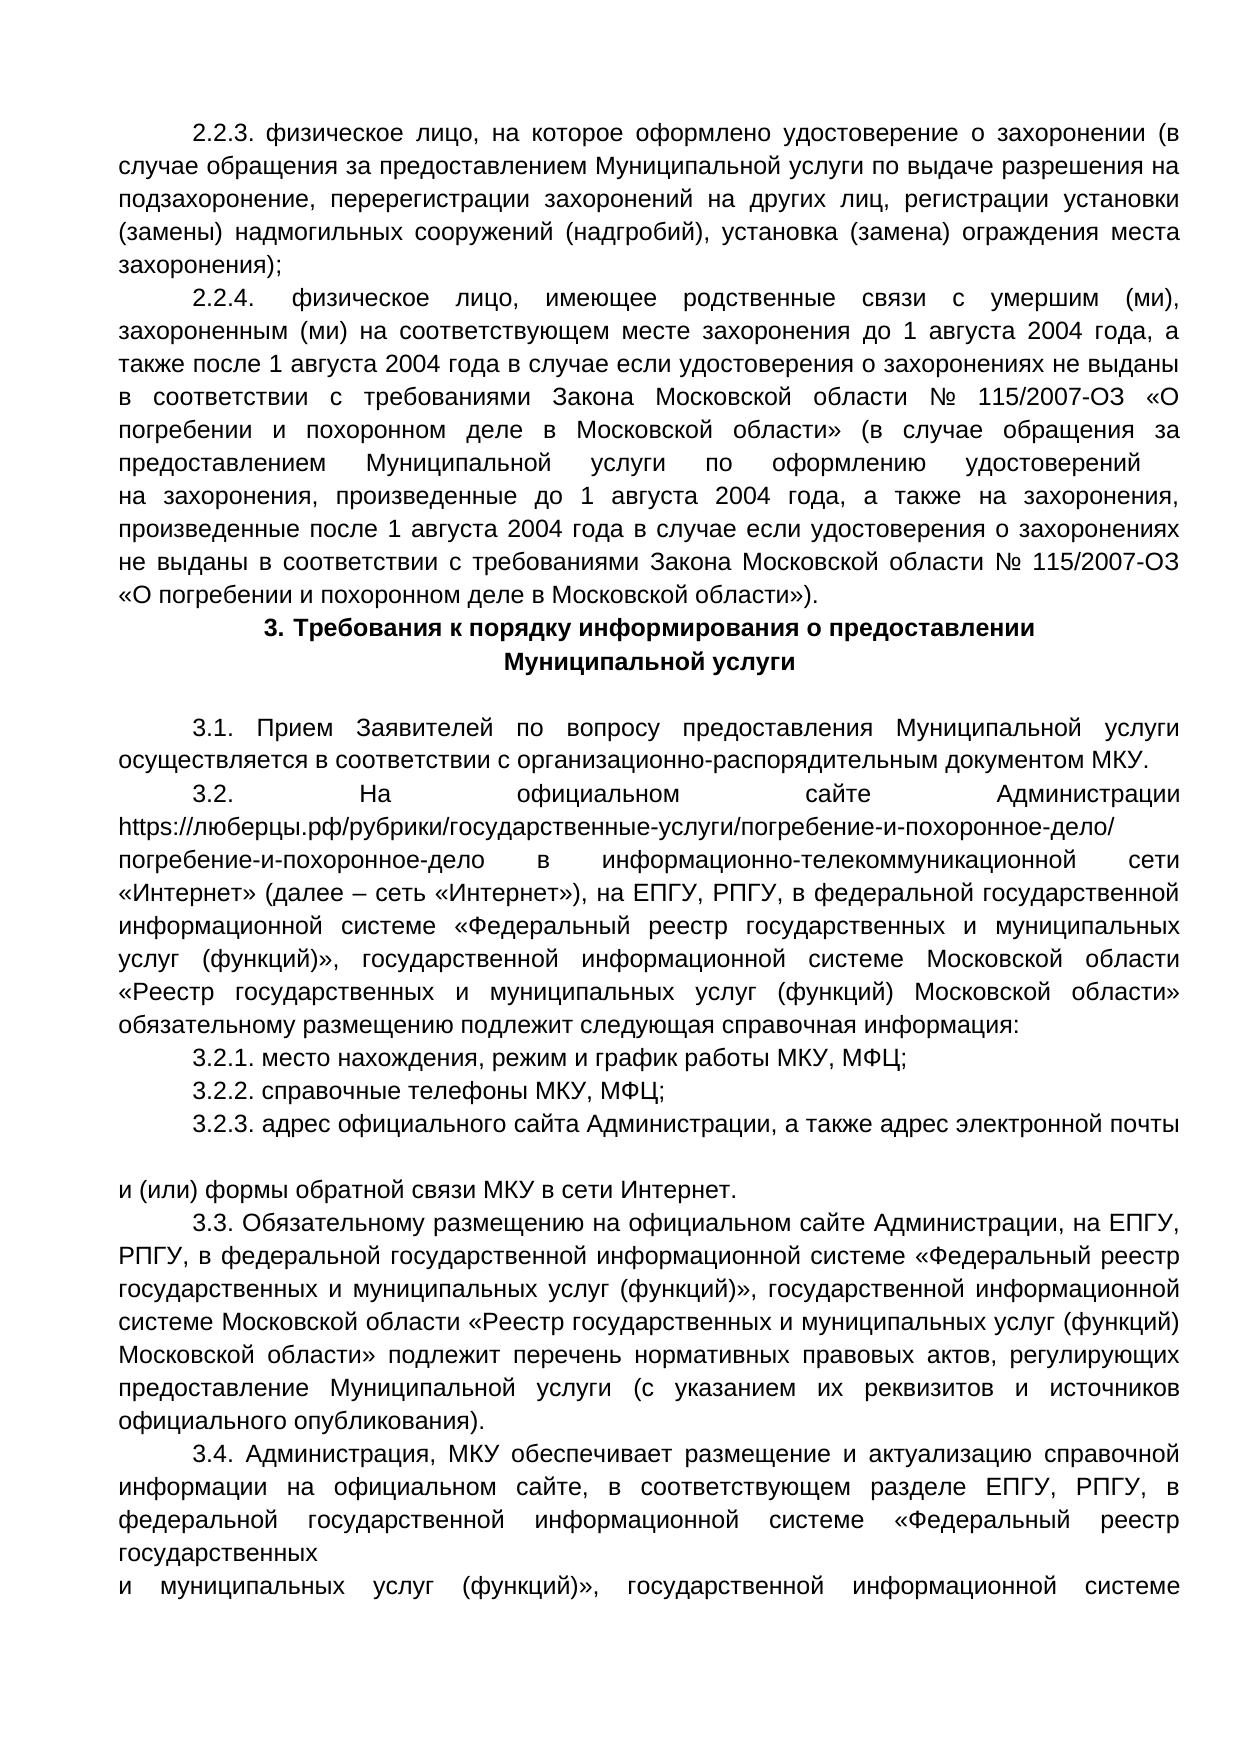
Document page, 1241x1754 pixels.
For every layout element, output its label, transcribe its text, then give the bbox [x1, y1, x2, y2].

list 3.3. Обязательному размещению на официальном сайте Администрации, на ЕПГУ, РПГУ, в федеральной государственной информационной системе «Федеральный реестр государственных и муниципальных услуг (функций)», государственной информационной системе Московской области «Реестр государственных и муниципальных услуг (функций) Московской области» подлежит перечень нормативных правовых актов, регулирующих предоставление Муниципальной услуги (с указанием их реквизитов и источников официального опубликования). [118, 1208, 1181, 1435]
list 3.2.2. справочные телефоны МКУ, МФЦ; [118, 1076, 1181, 1104]
list 3.2.1. место нахождения, режим и график работы МКУ, МФЦ; [118, 1043, 1181, 1071]
list физическое лицо, имеющее родственные связи с умершим (ми), захороненным (ми) на соответствующем месте захоронения до 1 августа 2004 года, а также после 1 августа 2004 года в случае если удостоверения о захоронениях не выданы в соответствии с требованиями Закона Московской области № 115/2007-ОЗ «О погребении и похоронном деле в Московской области» (в случае обращения за предоставлением Муниципальной услуги по оформлению удостоверений на захоронения, произведенные до 1 августа 2004 года, а также на захоронения, произведенные после 1 августа 2004 года в случае если удостоверения о захоронениях не выданы в соответствии с требованиями Закона Московской области № 115/2007-ОЗ «О погребении и похоронном деле в Московской области»). [118, 283, 1181, 609]
list 3.1. Прием Заявителей по вопросу предоставления Муниципальной услуги осуществляется в соответствии с организационно-распорядительным документом МКУ. [118, 712, 1181, 774]
list Муниципальной услуги [118, 646, 1181, 675]
list 3.2.3. адрес официального сайта Администрации, а также адрес электронной почты и (или) формы обратной связи МКУ в сети Интернет. [118, 1109, 1181, 1203]
list физическое лицо, на которое оформлено удостоверение о захоронении (в случае обращения за предоставлением Муниципальной услуги по выдаче разрешения на подзахоронение, перерегистрации захоронений на других лиц, регистрации установки (замены) надмогильных сооружений (надгробий), установка (замена) ограждения места захоронения); [118, 118, 1181, 279]
list 3.2. На официальном сайте Администрации https://люберцы.рф/рубрики/государственные-услуги/погребение-и-похоронное-дело/погребение-и-похоронное-дело в информационно-телекоммуникационной сети «Интернет» (далее – сеть «Интернет»), на ЕПГУ, РПГУ, в федеральной государственной информационной системе «Федеральный реестр государственных и муниципальных услуг (функций)», государственной информационной системе Московской области «Реестр государственных и муниципальных услуг (функций) Московской области» обязательному размещению подлежит следующая справочная информация: [118, 778, 1181, 1038]
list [118, 1439, 1181, 1600]
list 3. Требования к порядку информирования о предоставлении [118, 613, 1181, 642]
